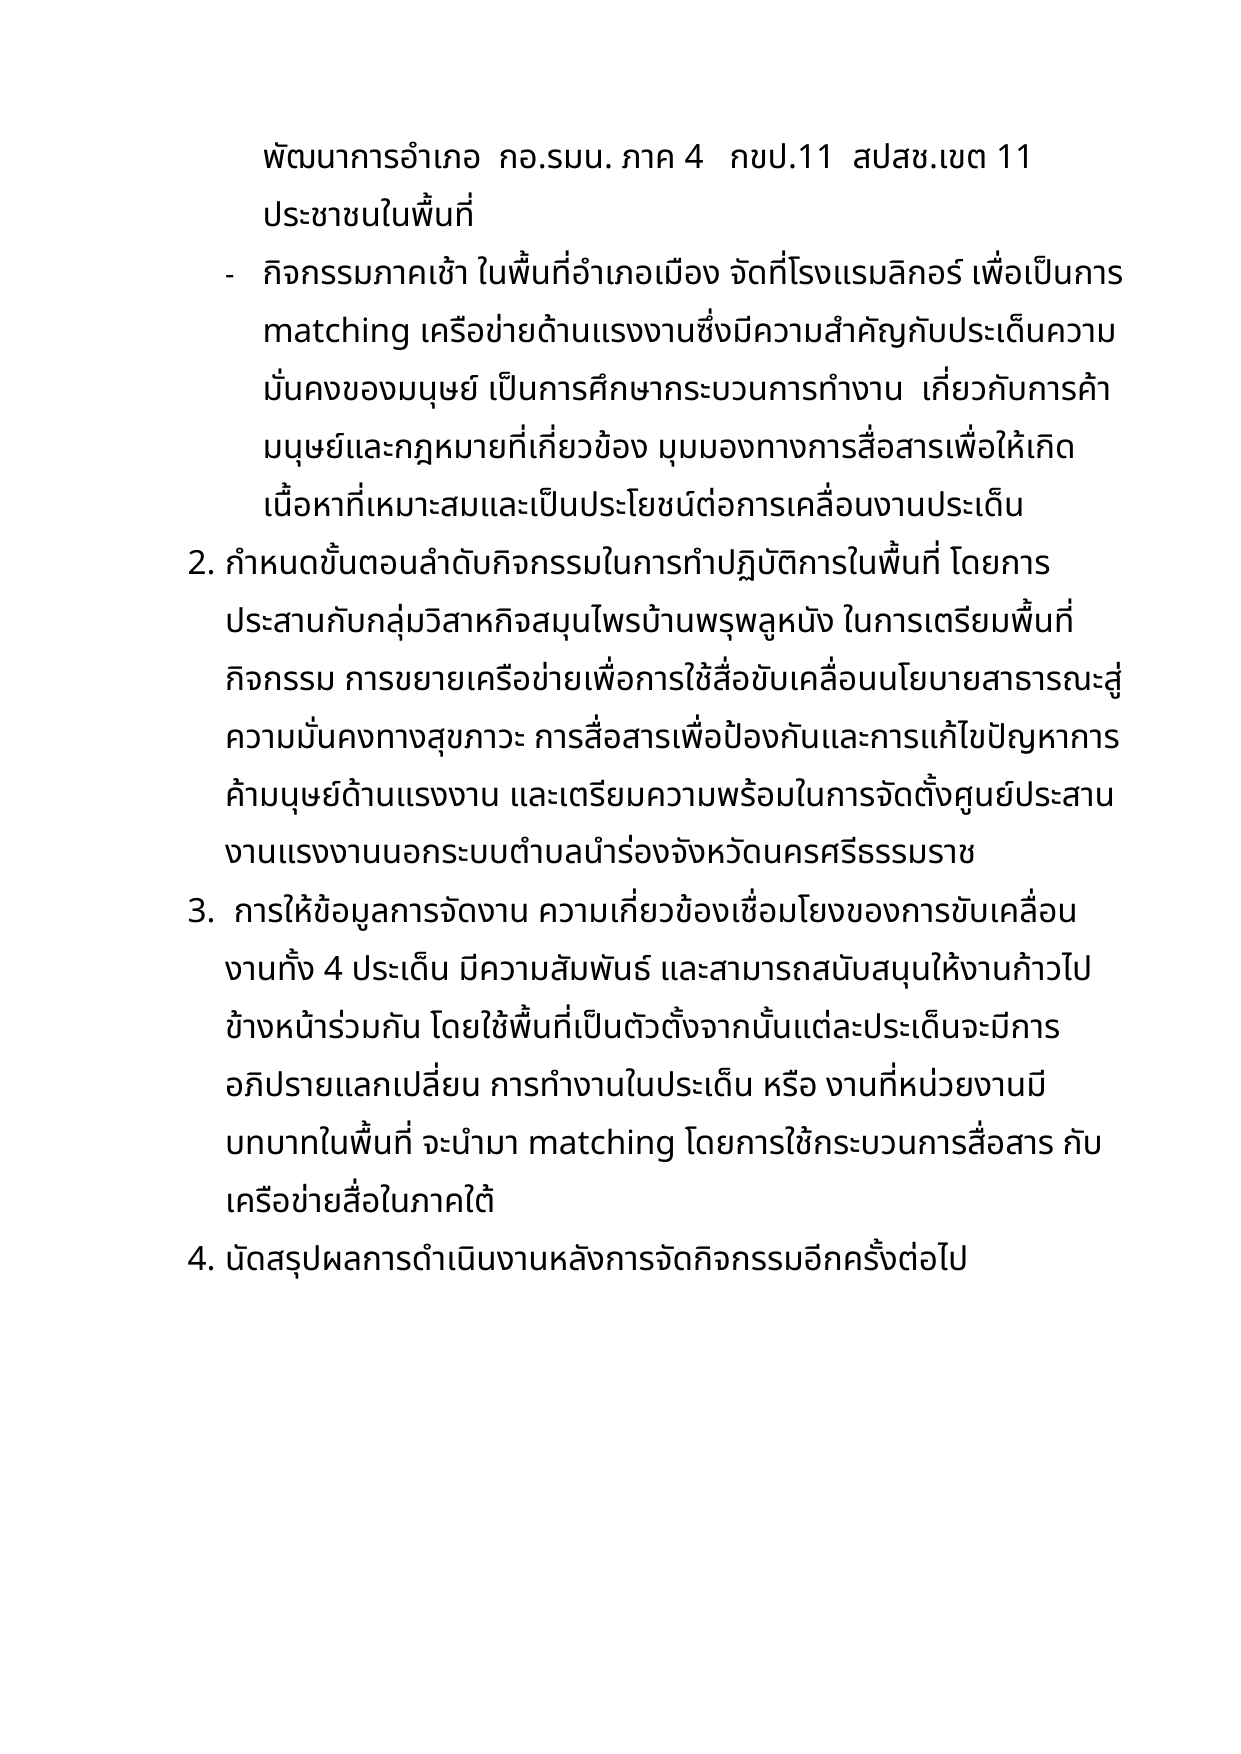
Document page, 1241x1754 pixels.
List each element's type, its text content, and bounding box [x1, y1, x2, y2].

list กำหนดขั้นตอนลำดับกิจกรรมในการทำปฏิบัติการในพื้นที่ โดยการประสานกับกลุ่มวิสาหกิจสมุนไพรบ้านพรุพลูหนัง ในการเตรียมพื้นที่กิจกรรม การขยายเครือข่ายเพื่อการใช้สื่อขับเคลื่อนนโยบายสาธารณะสู่ความมั่นคงทางสุขภาวะ การสื่อสารเพื่อป้องกันและการแก้ไขปัญหาการค้ามนุษย์ด้านแรงงาน และเตรียมความพร้อมในการจัดตั้งศูนย์ประสานงานแรงงานนอกระบบตำบลนำร่องจังหวัดนครศรีธรรมราช [187, 539, 1125, 879]
list การให้ข้อมูลการจัดงาน ความเกี่ยวข้องเชื่อมโยงของการขับเคลื่อนงานทั้ง 4 ประเด็น มีความสัมพันธ์ และสามารถสนับสนุนให้งานก้าวไปข้างหน้าร่วมกัน โดยใช้พื้นที่เป็นตัวตั้งจากนั้นแต่ละประเด็นจะมีการอภิปรายแลกเปลี่ยน การทำงานในประเด็น หรือ งานที่หน่วยงานมีบทบาทในพื้นที่ จะนำมา matching โดยการใช้กระบวนการสื่อสาร กับเครือข่ายสื่อในภาคใต้ [187, 886, 1125, 1227]
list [225, 133, 1125, 241]
list นัดสรุปผลการดำเนินงานหลังการจัดกิจกรรมอีกครั้งต่อไป [187, 1234, 1125, 1285]
list กิจกรรมภาคเช้า ในพื้นที่อำเภอเมือง จัดที่โรงแรมลิกอร์ เพื่อเป็นการ matching เครือข่ายด้านแรงงานซึ่งมีความสำคัญกับประเด็นความมั่นคงของมนุษย์ เป็นการศึกษากระบวนการทำงาน เกี่ยวกับการค้ามนุษย์และกฎหมายที่เกี่ยวข้อง มุมมองทางการสื่อสารเพื่อให้เกิดเนื้อหาที่เหมาะสมและเป็นประโยชน์ต่อการเคลื่อนงานประเด็น [225, 249, 1125, 531]
